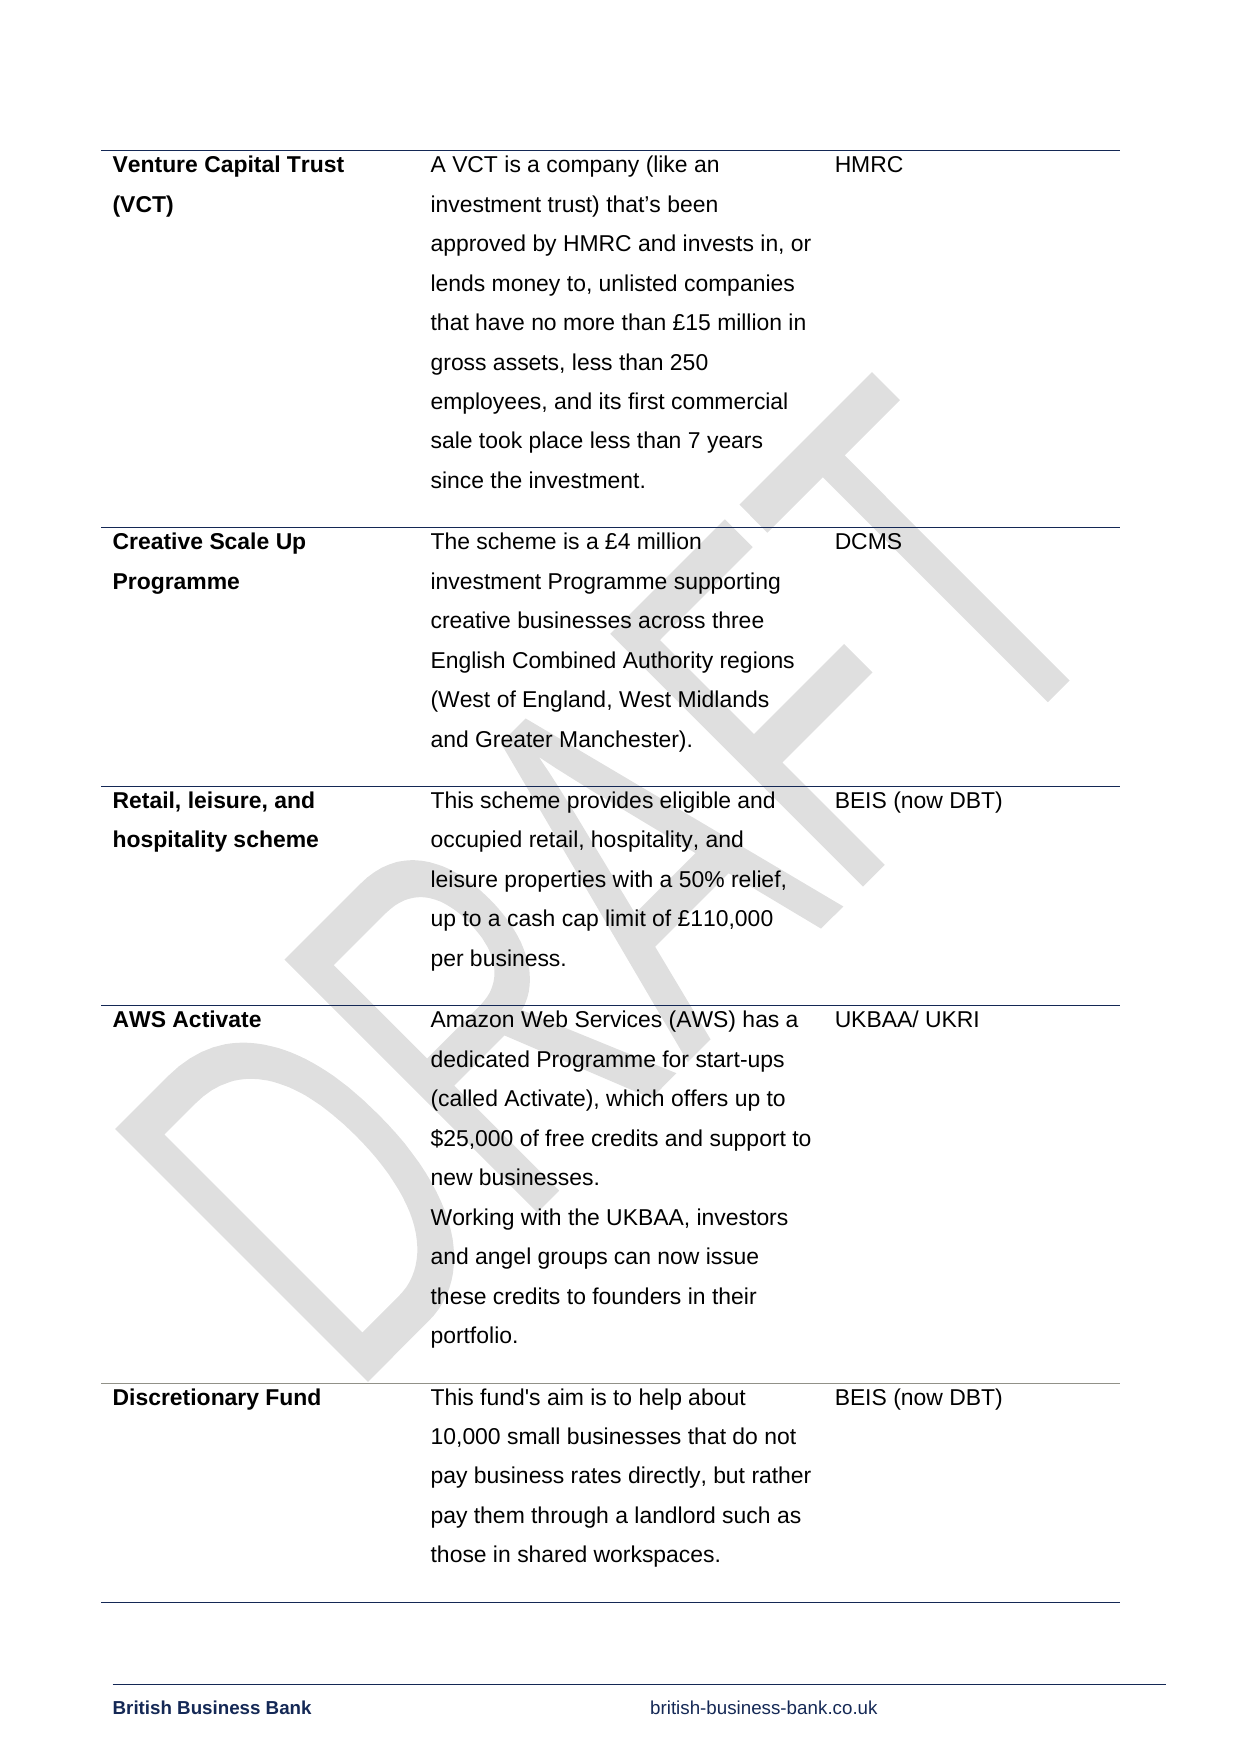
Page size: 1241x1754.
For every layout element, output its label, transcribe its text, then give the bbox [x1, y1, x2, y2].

table_cell Discretionary Fund [101, 1384, 419, 1602]
table_cell Venture Capital Trust (VCT) [101, 151, 419, 527]
table_cell Retail, leisure, and hospitality scheme [101, 787, 419, 1005]
table_cell AWS Activate [101, 1006, 419, 1382]
table_cell BEIS (now DBT) [823, 787, 1119, 1005]
table_cell This fund's aim is to help about 10,000 small businesses that do not pay business rates directly, but rather pay them through a landlord such as those in shared workspaces. [419, 1384, 823, 1602]
table_cell HMRC [823, 151, 1119, 527]
table_cell The scheme is a £4 million investment Programme supporting creative businesses across three English Combined Authority regions (West of England, West Midlands and Greater Manchester). [419, 528, 823, 786]
table_cell Amazon Web Services (AWS) has a dedicated Programme for start-ups (called Activate), which offers up to $25,000 of free credits and support to new businesses. Working with the UKBAA, investors and angel groups can now issue these credits to founders in their portfolio. [419, 1006, 823, 1382]
table_cell This scheme provides eligible and occupied retail, hospitality, and leisure properties with a 50% relief, up to a cash cap limit of £110,000 per business. [419, 787, 823, 1005]
table_cell DCMS [823, 528, 1119, 786]
table_cell BEIS (now DBT) [823, 1384, 1119, 1602]
table_cell UKBAA/ UKRI [823, 1006, 1119, 1382]
table_cell A VCT is a company (like an investment trust) that’s been approved by HMRC and invests in, or lends money to, unlisted companies that have no more than £15 million in gross assets, less than 250 employees, and its first commercial sale took place less than 7 years since the investment. [419, 151, 823, 527]
table_cell Creative Scale Up Programme [101, 528, 419, 786]
